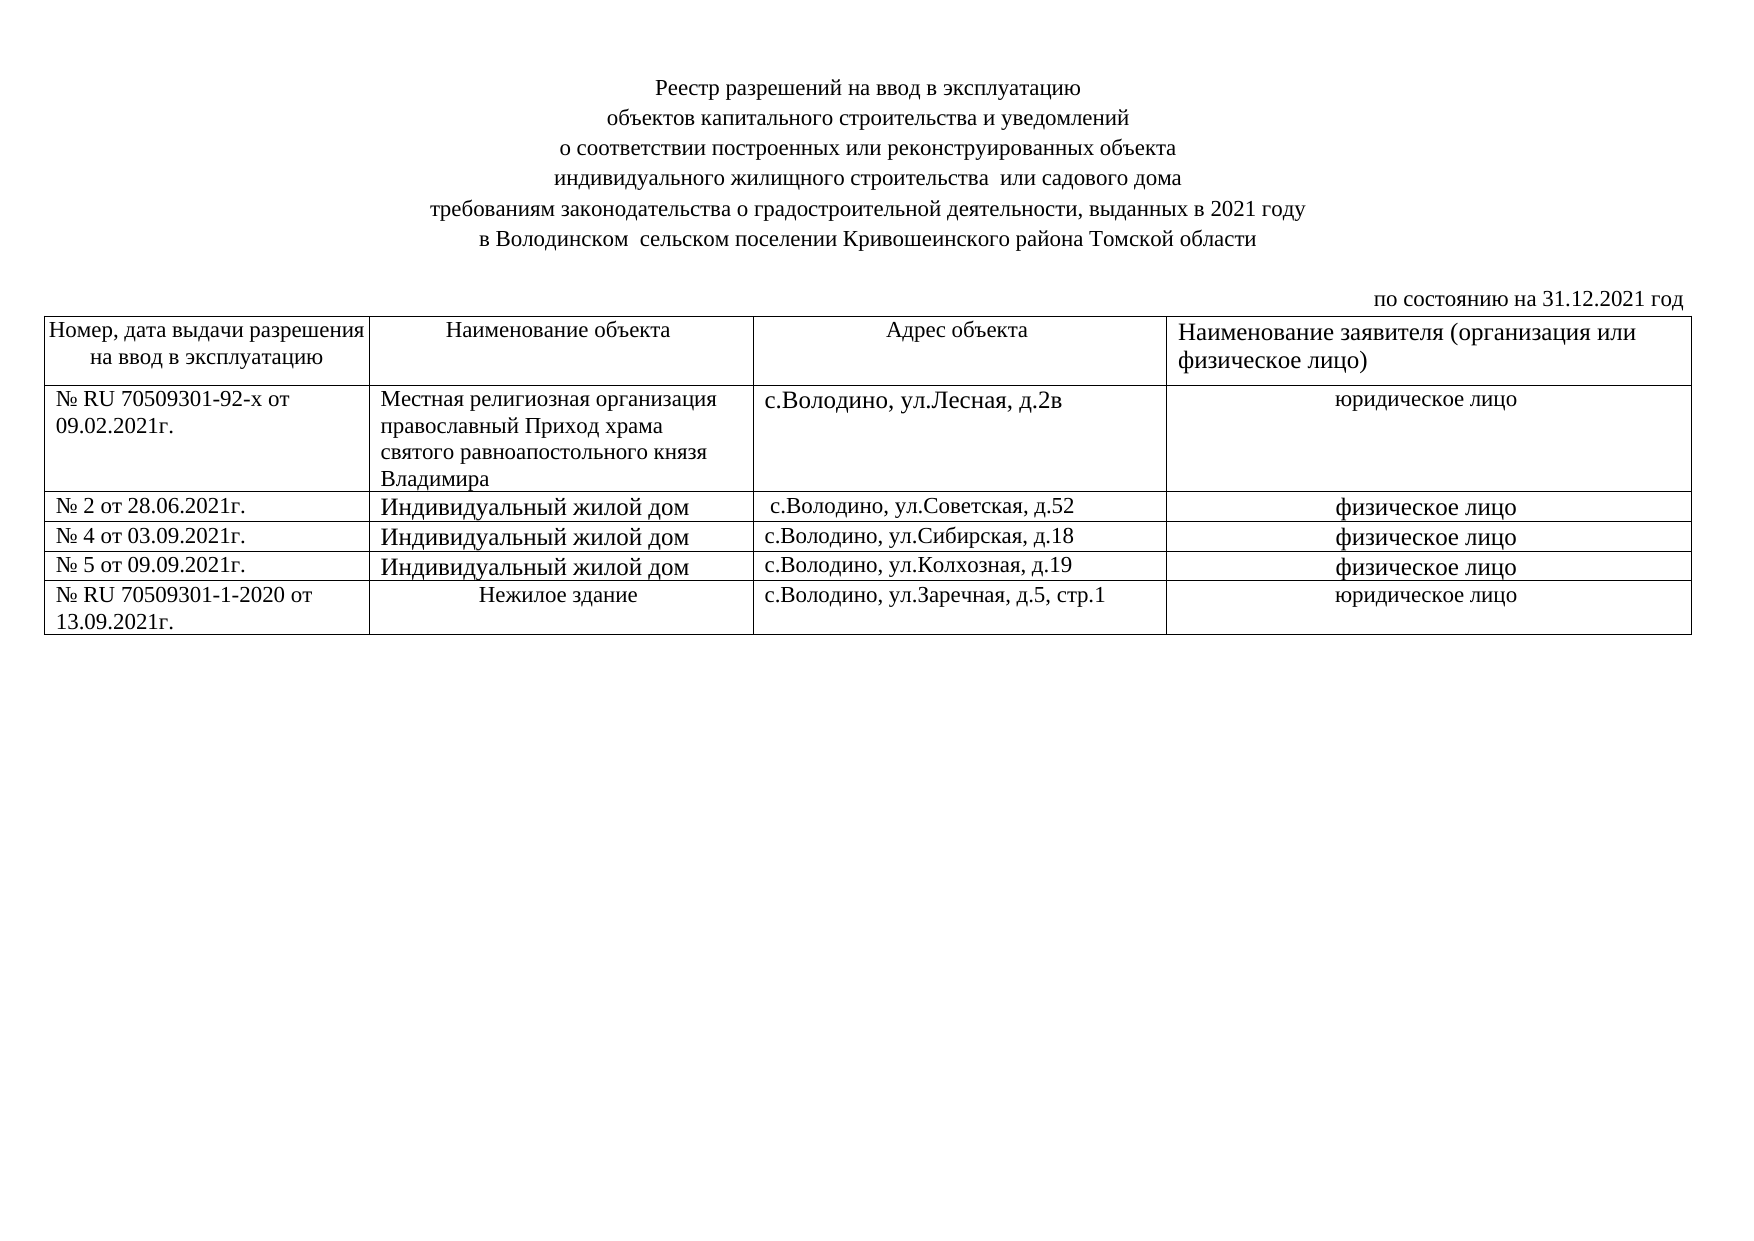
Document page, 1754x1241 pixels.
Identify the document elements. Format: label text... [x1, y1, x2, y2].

text требованиям законодательства о градостроительной деятельности, выданных в 2021 году [44, 195, 1692, 221]
table_cell Нежилое здание [370, 581, 753, 634]
table_cell № RU 70509301-92-х от 09.02.2021г. [45, 386, 369, 491]
text в Володинском сельском поселении Кривошеинского района Томской области [44, 225, 1692, 251]
table_cell с.Володино, ул.Лесная, д.2в [754, 386, 1166, 491]
table_cell Индивидуальный жилой дом [370, 492, 753, 521]
table_header Наименование заявителя (организация или физическое лицо) [1167, 317, 1691, 384]
table_cell физическое лицо [1167, 522, 1691, 551]
text по состоянию на 31.12.2021 год [1299, 285, 1692, 312]
table_cell № 4 от 03.09.2021г. [45, 522, 369, 551]
table_cell № 2 от 28.06.2021г. [45, 492, 369, 521]
table_header Номер, дата выдачи разрешения на ввод в эксплуатацию [45, 317, 369, 384]
text о соответствии построенных или реконструированных объекта [44, 134, 1692, 161]
table_cell юридическое лицо [1167, 386, 1691, 491]
table_cell Индивидуальный жилой дом [370, 552, 753, 580]
table_cell с.Володино, ул.Заречная, д.5, стр.1 [754, 581, 1166, 634]
table_cell юридическое лицо [1167, 581, 1691, 634]
table_cell с.Володино, ул.Сибирская, д.18 [754, 522, 1166, 551]
table_cell Индивидуальный жилой дом [370, 522, 753, 551]
table_cell с.Володино, ул.Колхозная, д.19 [754, 552, 1166, 580]
table_header Наименование объекта [370, 317, 753, 384]
table_header Адрес объекта [754, 317, 1166, 384]
table_cell с.Володино, ул.Советская, д.52 [754, 492, 1166, 521]
table_cell № 5 от 09.09.2021г. [45, 552, 369, 580]
table_cell физическое лицо [1167, 552, 1691, 580]
table_cell физическое лицо [1167, 492, 1691, 521]
text индивидуального жилищного строительства или садового дома [44, 164, 1692, 191]
text объектов капитального строительства и уведомлений [44, 104, 1692, 130]
table_cell Местная религиозная организация православный Приход храма святого равноапостольного князя Владимира [370, 386, 753, 491]
text Реестр разрешений на ввод в эксплуатацию [44, 74, 1692, 100]
table_cell № RU 70509301-1-2020 от 13.09.2021г. [45, 581, 369, 634]
